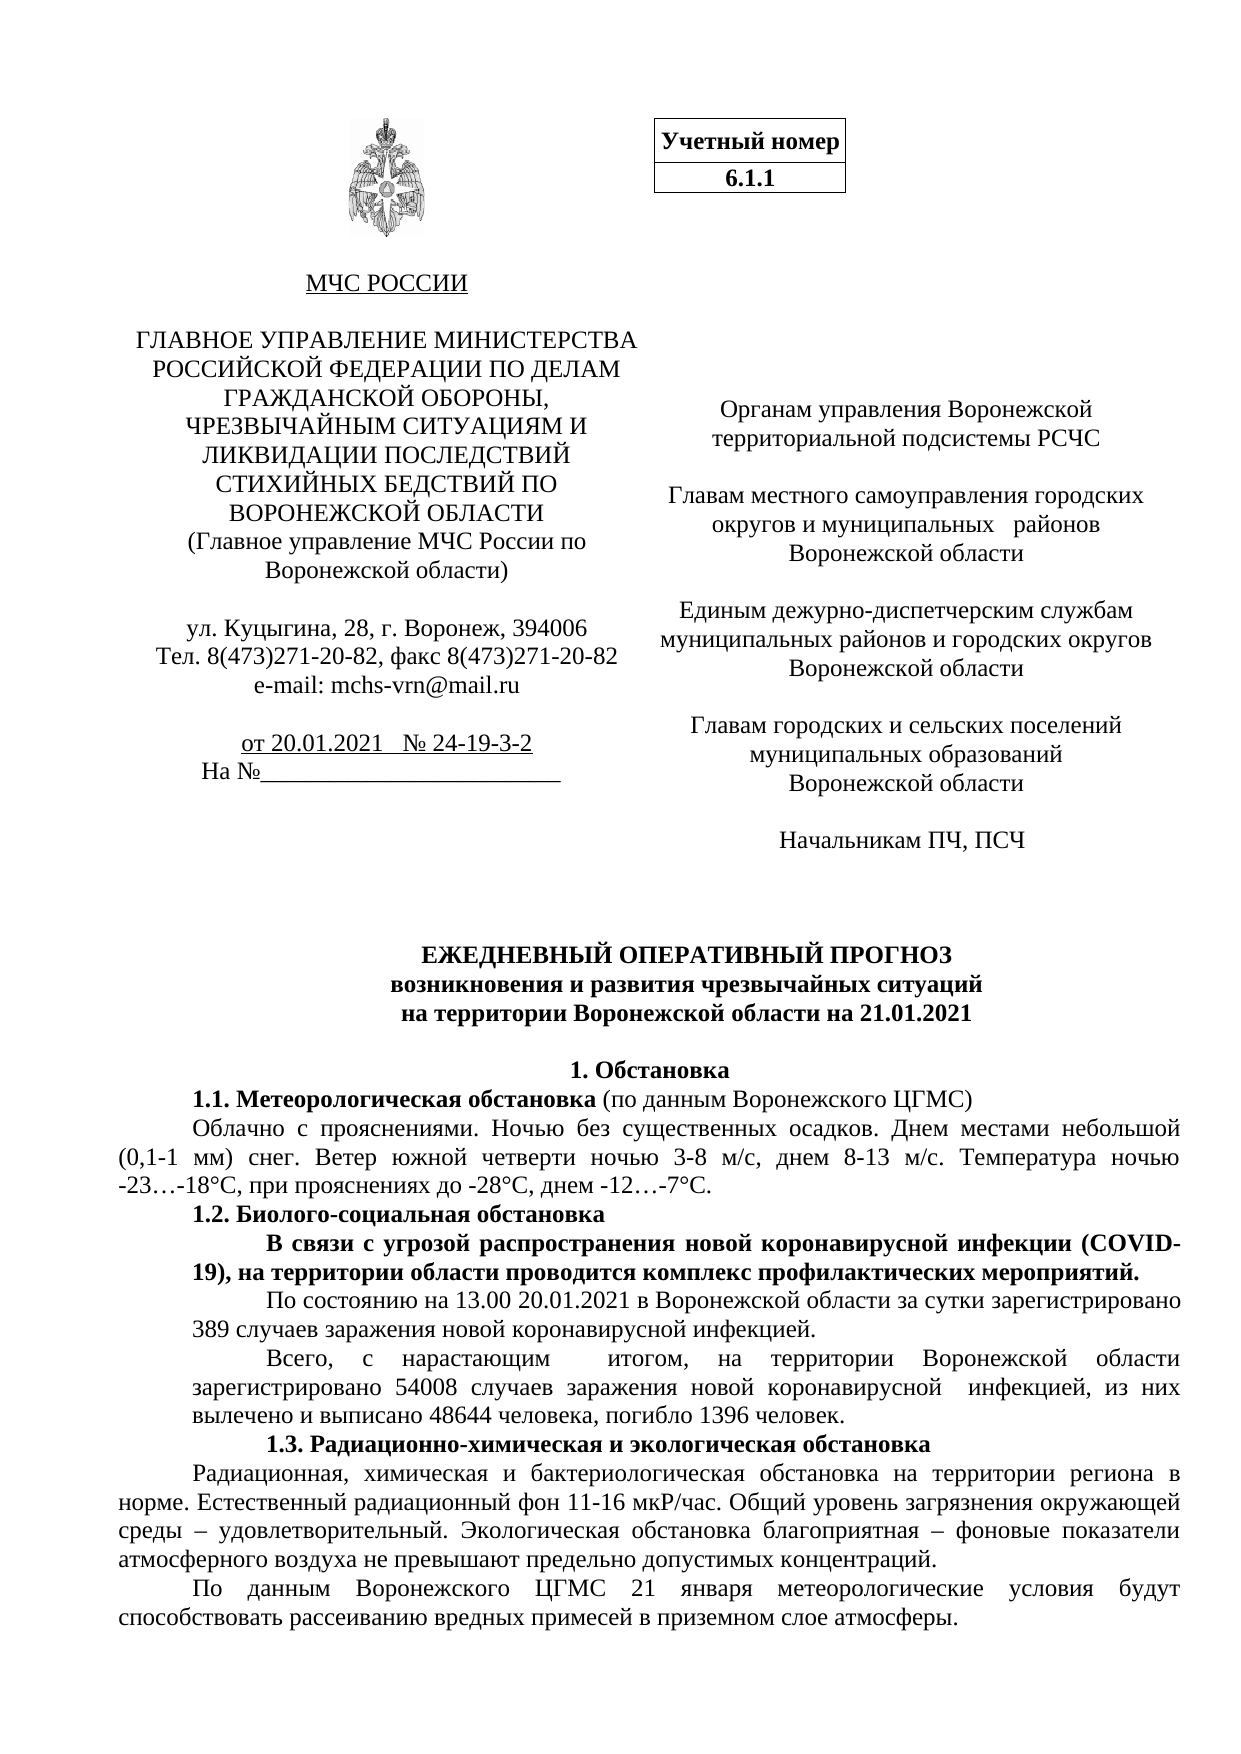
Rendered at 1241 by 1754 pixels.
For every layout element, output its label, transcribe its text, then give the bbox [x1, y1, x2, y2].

text Радиационная, химическая и бактериологическая обстановка на территории региона в норме. Естественный радиационный фон 11-16 мкР/час. Общий уровень загрязнения окружающей среды – удовлетворительный. Экологическая обстановка благоприятная – фоновые показатели атмосферного воздуха не превышают предельно допустимых концентраций. [118, 1458, 1181, 1573]
text По данным Воронежского ЦГМС 21 января метеорологические условия будут способствовать рассеиванию вредных примесей в приземном слое атмосферы. [118, 1573, 1181, 1631]
text возникновения и развития чрезвычайных ситуаций [118, 969, 1181, 998]
list ЕЖЕДНЕВНЫЙ ОПЕРАТИВНЫЙ ПРОГНОЗ [118, 941, 1181, 969]
table_header МЧС РОССИИ ГЛАВНОЕ УПРАВЛЕНИЕ МИНИСТЕРСТВА РОССИЙСКОЙ ФЕДЕРАЦИИ ПО ДЕЛАМ ГРАЖДАНСКОЙ ОБОРОНЫ, ЧРЕЗВЫЧАЙНЫМ СИТУАЦИЯМ И ЛИКВИДАЦИИ ПОСЛЕДСТВИЙ СТИХИЙНЫХ БЕДСТВИЙ ПО ВОРОНЕЖСКОЙ ОБЛАСТИ (Главное управление МЧС России по Воронежской области) ул. Куцыгина, 28, г. Воронеж, 394006 Тел. 8(473)271-20-82, факс 8(473)271-20-82 e-mail: mchs-vrn@mail.ru от 20.01.2021 № 24-19-3-2 На №________________________ [118, 118, 643, 854]
text на территории Воронежской области на 21.01.2021 [118, 998, 1181, 1027]
text 1.1. Метеорологическая обстановка (по данным Воронежского ЦГМС) [118, 1084, 1181, 1113]
list Всего, с нарастающим итогом, на территории Воронежской области зарегистрировано 54008 случаев заражения новой коронавирусной инфекцией, из них вылечено и выписано 48644 человека, погибло 1396 человек. [192, 1343, 1181, 1429]
table_header Органам управления Воронежской территориальной подсистемы РСЧС Главам местного самоуправления городских округов и муниципальных районов Воронежской области Единым дежурно-диспетчерским службам муниципальных районов и городских округов Воронежской области Главам городских и сельских поселений муниципальных образований Воронежской области Начальникам ПЧ, ПСЧ [644, 118, 1169, 854]
list В связи с угрозой распространения новой коронавирусной инфекции (COVID-19), на территории области проводится комплекс профилактических мероприятий. [192, 1228, 1181, 1286]
text 1.2. Биолого-социальная обстановка [118, 1199, 1181, 1228]
text 1. Обстановка [118, 1056, 1181, 1084]
list По состоянию на 13.00 20.01.2021 в Воронежской области за сутки зарегистрировано 389 случаев заражения новой коронавирусной инфекцией. [192, 1286, 1181, 1343]
list 1.3. Радиационно-химическая и экологическая обстановка [192, 1429, 1181, 1458]
text Облачно с прояснениями. Ночью без существенных осадков. Днем местами небольшой (0,1-1 мм) снег. Ветер южной четверти ночью 3-8 м/с, днем 8-13 м/с. Температура ночью -23…-18°С, при прояснениях до -28°С, днем -12…-7°С. [118, 1113, 1181, 1199]
